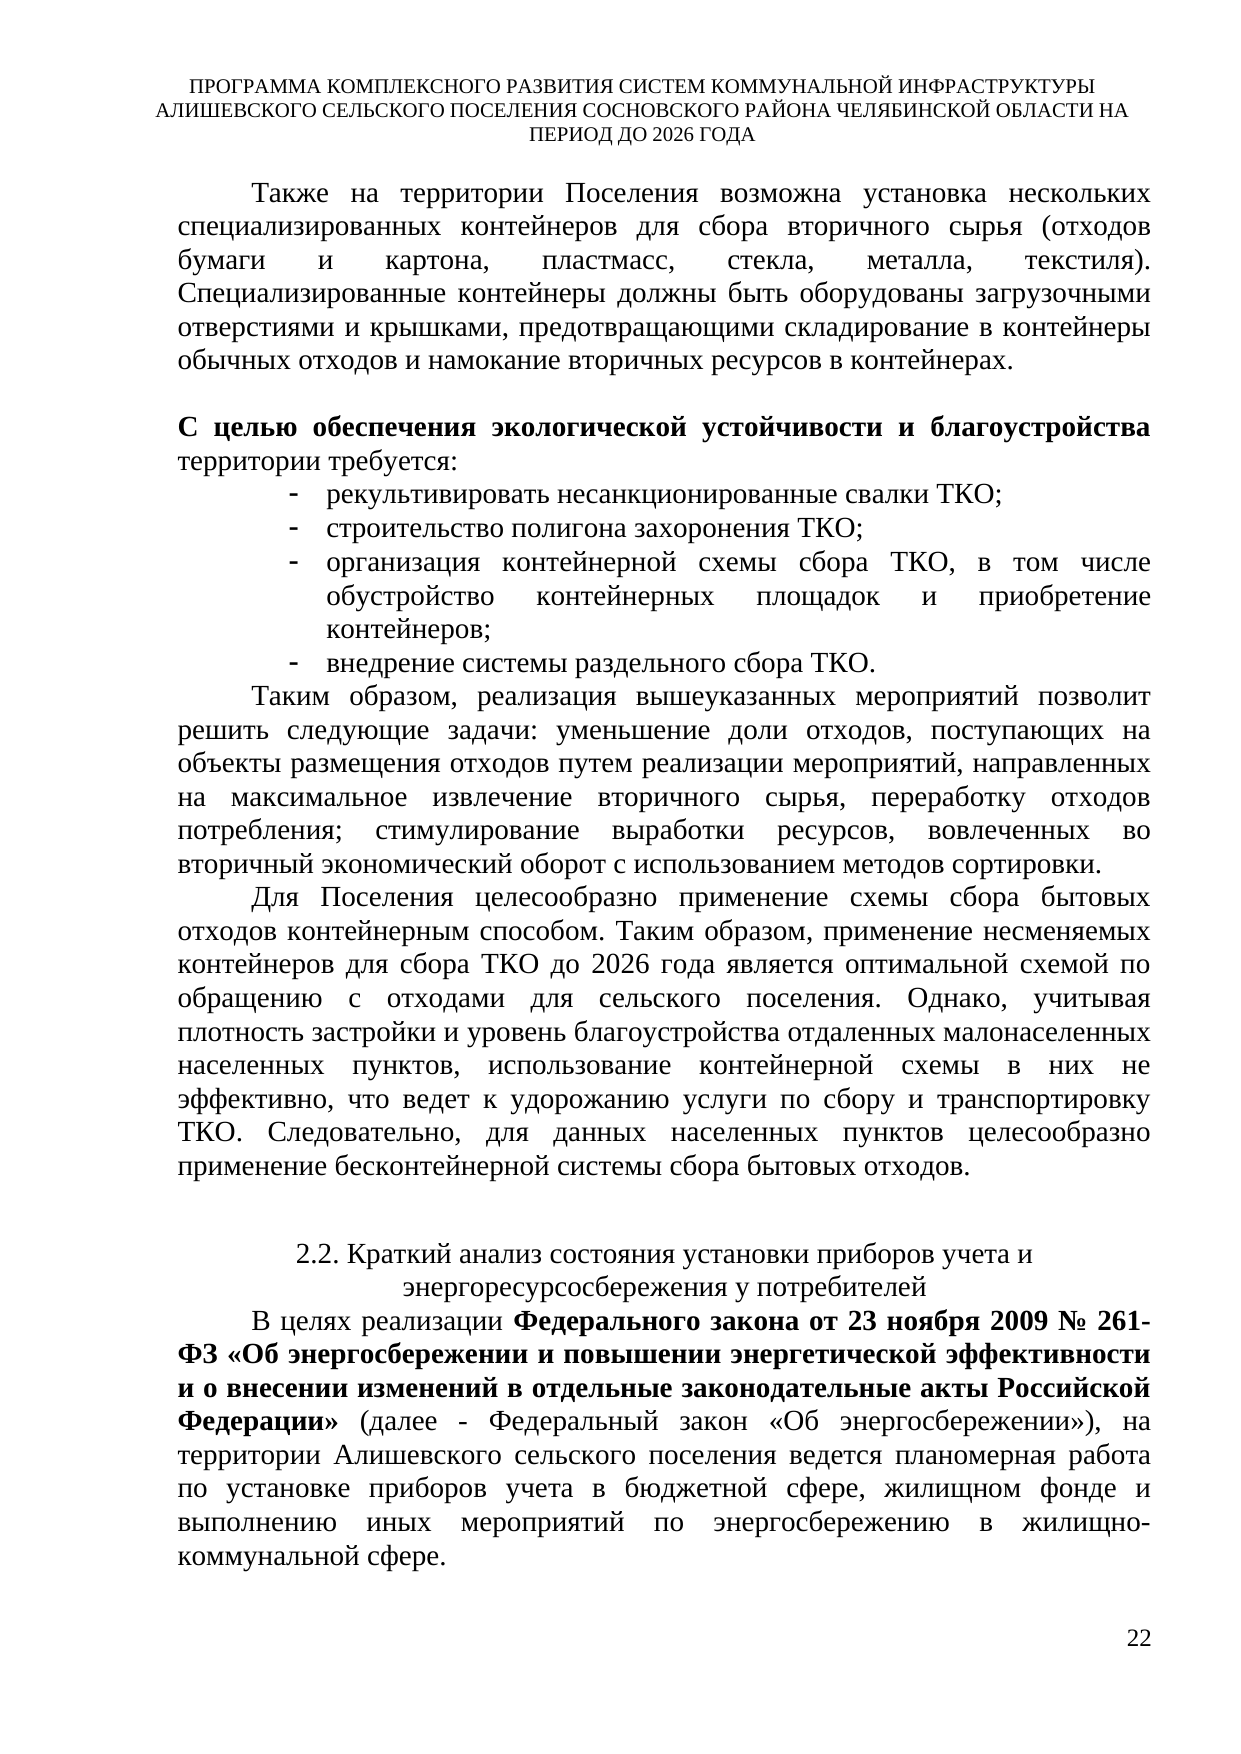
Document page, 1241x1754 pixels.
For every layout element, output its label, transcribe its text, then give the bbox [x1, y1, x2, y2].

text Также на территории Поселения возможна установка нескольких специализированных контейнеров для сбора вторичного сырья (отходов бумаги и картона, пластмасс, стекла, металла, текстиля). Специализированные контейнеры должны быть оборудованы загрузочными отверстиями и крышками, предотвращающими складирование в контейнеры обычных отходов и намокание вторичных ресурсов в контейнерах. [177, 175, 1152, 376]
list внедрение системы раздельного сбора ТКО. [288, 645, 1152, 678]
text Таким образом, реализация вышеуказанных мероприятий позволит решить следующие задачи: уменьшение доли отходов, поступающих на объекты размещения отходов путем реализации мероприятий, направленных на максимальное извлечение вторичного сырья, переработку отходов потребления; стимулирование выработки ресурсов, вовлеченных во вторичный экономический оборот с использованием методов сортировки. [177, 678, 1152, 879]
text С целью обеспечения экологической устойчивости и благоустройства территории требуется: [177, 409, 1152, 477]
list строительство полигона захоронения ТКО; [288, 510, 1152, 544]
text 2.2. Краткий анализ состояния установки приборов учета и энергоресурсосбережения у потребителей [177, 1236, 1152, 1303]
text Для Поселения целесообразно применение схемы сбора бытовых отходов контейнерным способом. Таким образом, применение несменяемых контейнеров для сбора ТКО до 2026 года является оптимальной схемой по обращению с отходами для сельского поселения. Однако, учитывая плотность застройки и уровень благоустройства отдаленных малонаселенных населенных пунктов, использование контейнерной схемы в них не эффективно, что ведет к удорожанию услуги по сбору и транспортировку ТКО. Следовательно, для данных населенных пунктов целесообразно применение бесконтейнерной системы сбора бытовых отходов. [177, 879, 1152, 1181]
list рекультивировать несанкционированные свалки ТКО; [288, 477, 1152, 510]
list организация контейнерной схемы сбора ТКО, в том числе обустройство контейнерных площадок и приобретение контейнеров; [288, 544, 1152, 645]
text В целях реализации Федерального закона от 23 ноября 2009 № 261-ФЗ «Об энергосбережении и повышении энергетической эффективности и о внесении изменений в отдельные законодательные акты Российской Федерации» (далее - Федеральный закон «Об энергосбережении»), на территории Алишевского сельского поселения ведется планомерная работа по установке приборов учета в бюджетной сфере, жилищном фонде и выполнению иных мероприятий по энергосбережению в жилищно-коммунальной сфере. [177, 1303, 1152, 1571]
